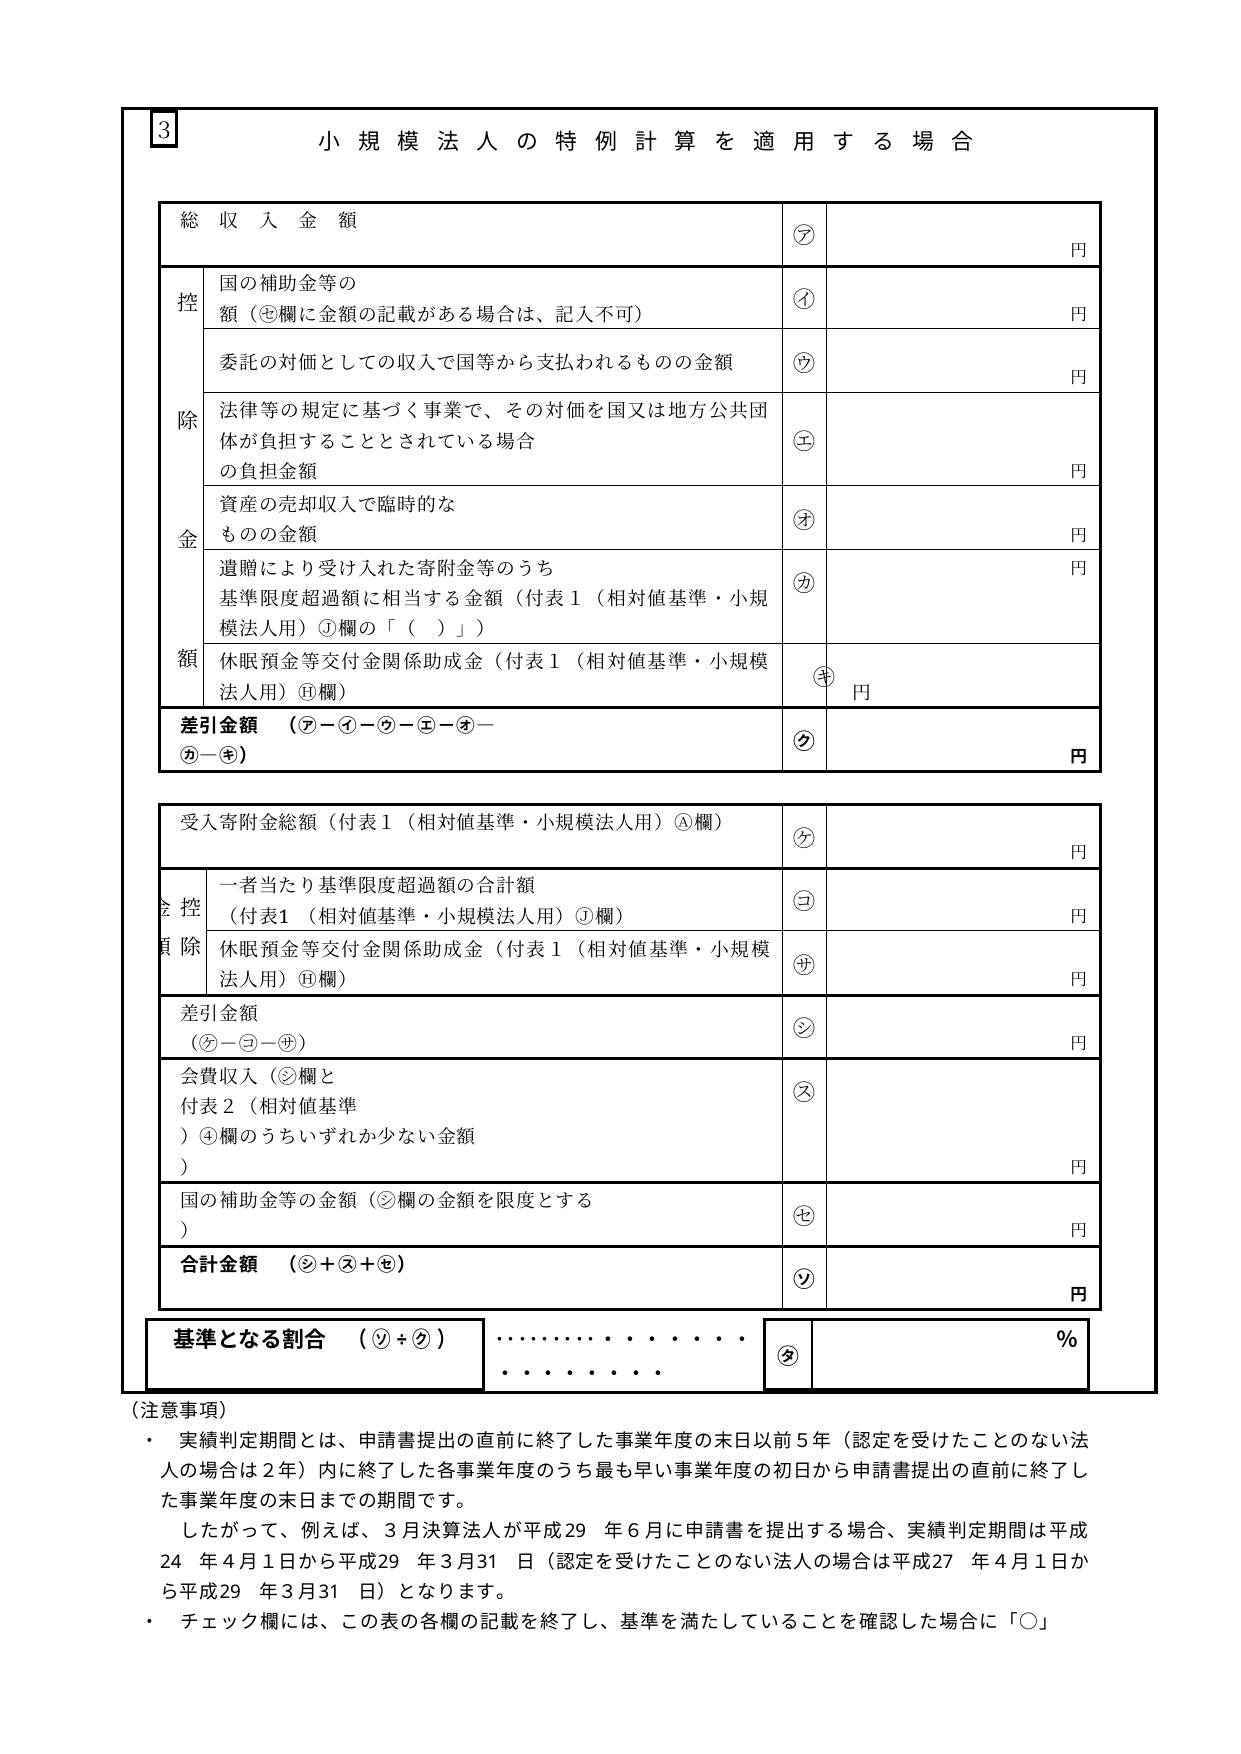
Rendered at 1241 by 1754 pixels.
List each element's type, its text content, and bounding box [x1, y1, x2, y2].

text ・ 実績判定期間とは、申請書提出の直前に終了した事業年度の末日以前５年（認定を受けたことのない法人の場合は２年）内に終了した各事業年度のうち最も早い事業年度の初日から申請書提出の直前に終了した事業年度の末日までの期間です。 [137, 1424, 1090, 1515]
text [137, 1605, 1062, 1636]
text したがって、例えば、３月決算法人が平成29年６月に申請書を提出する場合、実績判定期間は平成24年４月１日から平成29年３月31日（認定を受けたことのない法人の場合は平成27年４月１日から平成29年３月31日）となります。 [154, 1515, 1090, 1605]
table_cell 小規模法人の特例計算を適用する場合 [124, 110, 1154, 1391]
text （注意事項） [120, 1394, 1090, 1424]
